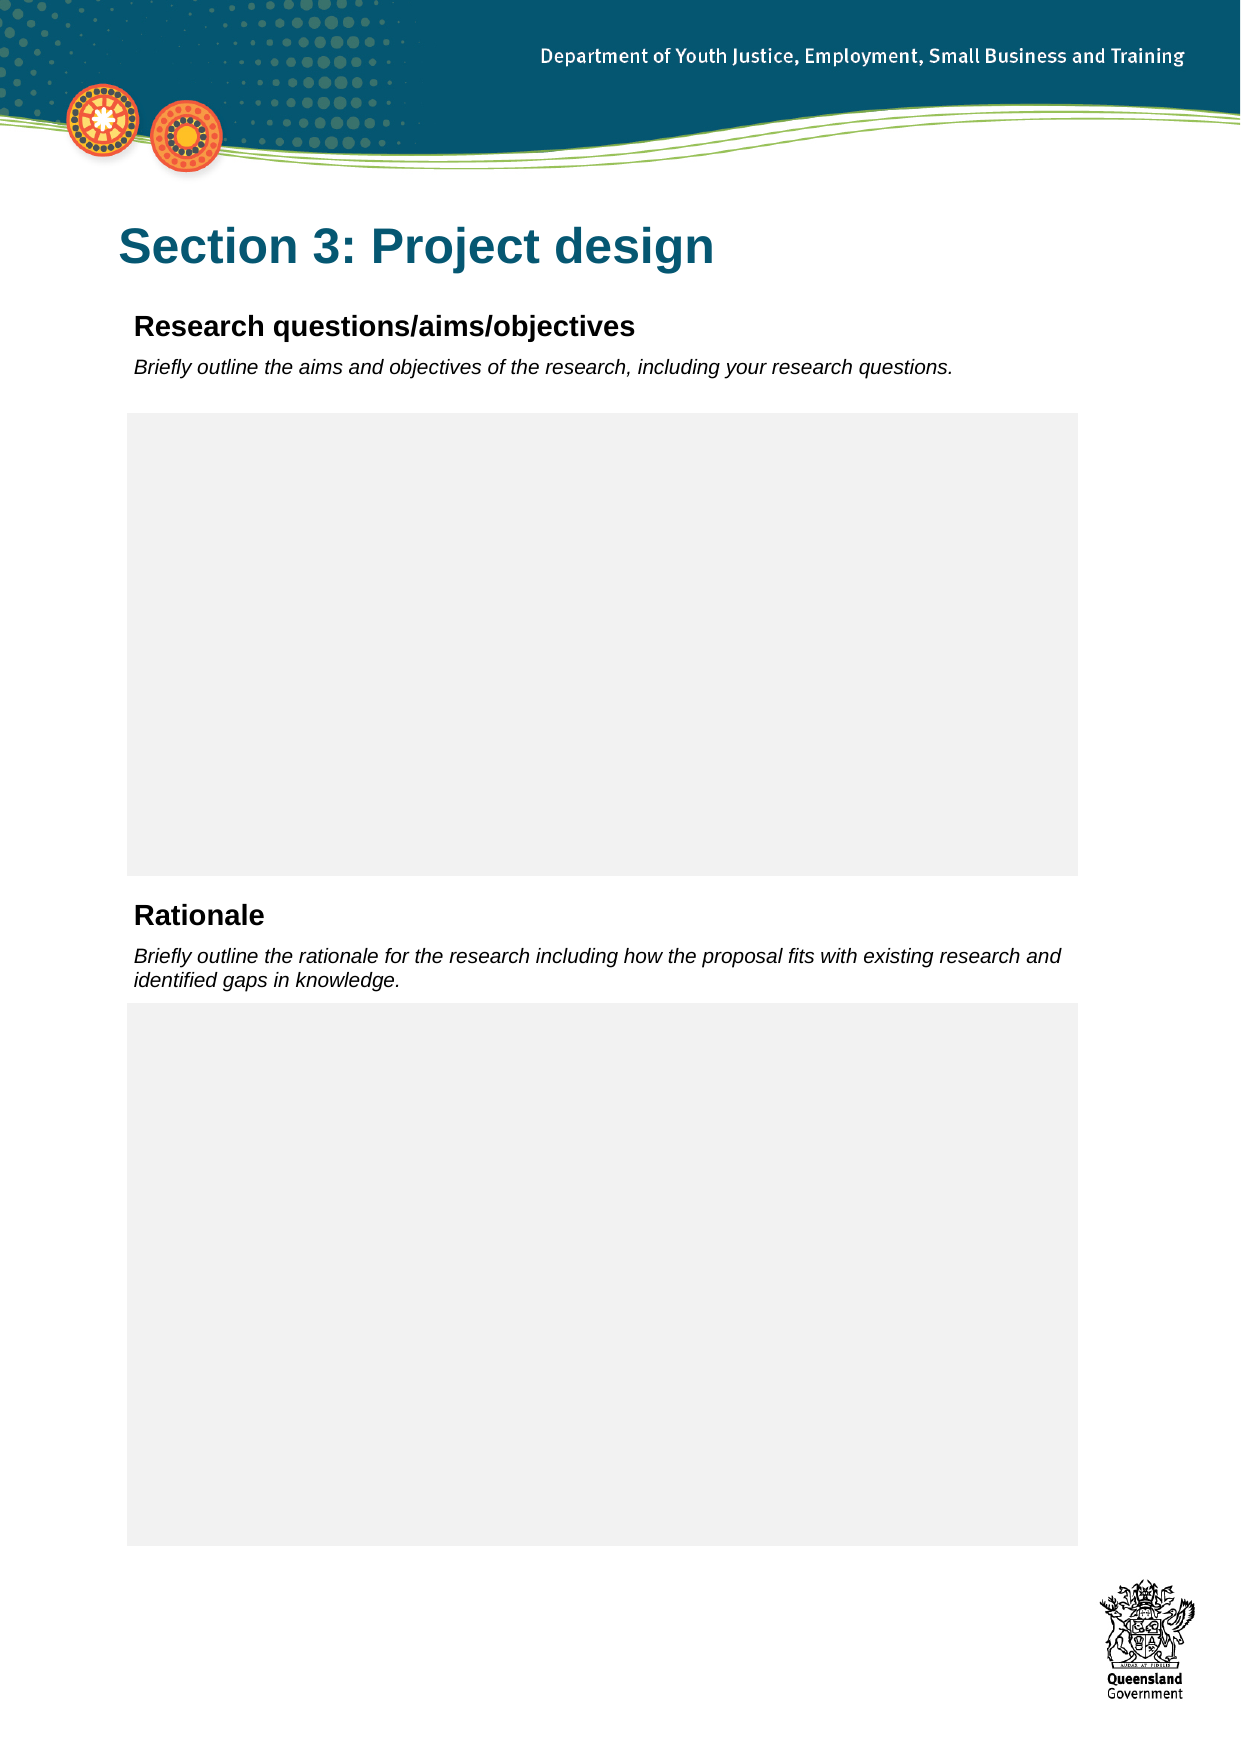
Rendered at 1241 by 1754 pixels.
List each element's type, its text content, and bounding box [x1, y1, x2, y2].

picture [347, 117, 359, 129]
picture [1000, 53, 1007, 62]
picture [293, 138, 302, 146]
picture [620, 53, 626, 61]
picture [325, 137, 337, 149]
table_cell [127, 1003, 1078, 1546]
picture [1146, 53, 1153, 62]
picture [335, 57, 346, 68]
picture [335, 77, 347, 88]
table_header Research questions/aims/objectives Briefly outline the aims and objectives of the research, including your research questions. [127, 309, 1078, 404]
picture [362, 18, 369, 26]
picture [344, 17, 354, 27]
picture [309, 17, 320, 28]
picture [1112, 49, 1120, 62]
picture [13, 9, 23, 19]
picture [289, 79, 297, 87]
picture [310, 138, 320, 148]
picture [276, 19, 284, 27]
picture [319, 0, 330, 9]
picture [370, 80, 377, 86]
picture [15, 59, 22, 66]
picture [283, 39, 291, 46]
picture [331, 37, 343, 48]
picture [20, 39, 27, 46]
picture [365, 38, 374, 46]
picture [0, 84, 1241, 1752]
picture [987, 49, 995, 62]
picture [959, 53, 967, 62]
picture [319, 77, 331, 88]
picture [863, 55, 868, 64]
picture [15, 100, 22, 106]
picture [365, 119, 374, 128]
picture [299, 38, 308, 47]
picture [1075, 53, 1081, 62]
table_cell [127, 413, 1078, 876]
picture [369, 100, 376, 106]
picture [335, 97, 346, 109]
picture [303, 98, 312, 108]
picture [873, 53, 880, 62]
picture [316, 118, 325, 128]
picture [0, 68, 5, 77]
table_cell Rationale Briefly outline the rationale for the research including how the proposal fits with existing research and identified gaps in knowledge. [127, 886, 1078, 993]
picture [1027, 53, 1034, 62]
picture [267, 2, 274, 9]
picture [315, 37, 325, 48]
picture [5, 28, 14, 37]
picture [287, 58, 295, 66]
picture [807, 49, 813, 62]
picture [0, 0, 10, 10]
picture [1131, 53, 1136, 61]
picture [325, 17, 337, 29]
picture [301, 0, 312, 10]
picture [276, 138, 283, 145]
picture [741, 53, 748, 62]
picture [38, 3, 46, 10]
picture [679, 52, 684, 62]
subtitle Section 3: Project design [118, 217, 1122, 274]
picture [607, 53, 616, 62]
picture [1085, 53, 1092, 62]
picture [304, 78, 313, 88]
picture [337, 0, 346, 8]
picture [542, 49, 549, 62]
picture [931, 49, 938, 55]
picture [302, 58, 312, 67]
picture [28, 21, 35, 27]
picture [284, 0, 293, 9]
picture [817, 53, 824, 62]
picture [318, 98, 329, 109]
picture [348, 37, 359, 48]
picture [332, 117, 343, 128]
picture [318, 57, 329, 68]
picture [343, 137, 354, 149]
picture [361, 139, 370, 147]
picture [287, 99, 295, 106]
picture [292, 18, 302, 28]
picture [352, 58, 361, 66]
picture [351, 98, 361, 108]
picture [300, 119, 308, 127]
picture [0, 48, 8, 57]
picture [943, 53, 948, 62]
picture [901, 53, 908, 62]
picture [0, 89, 5, 97]
picture [353, 78, 362, 88]
picture [271, 59, 278, 66]
